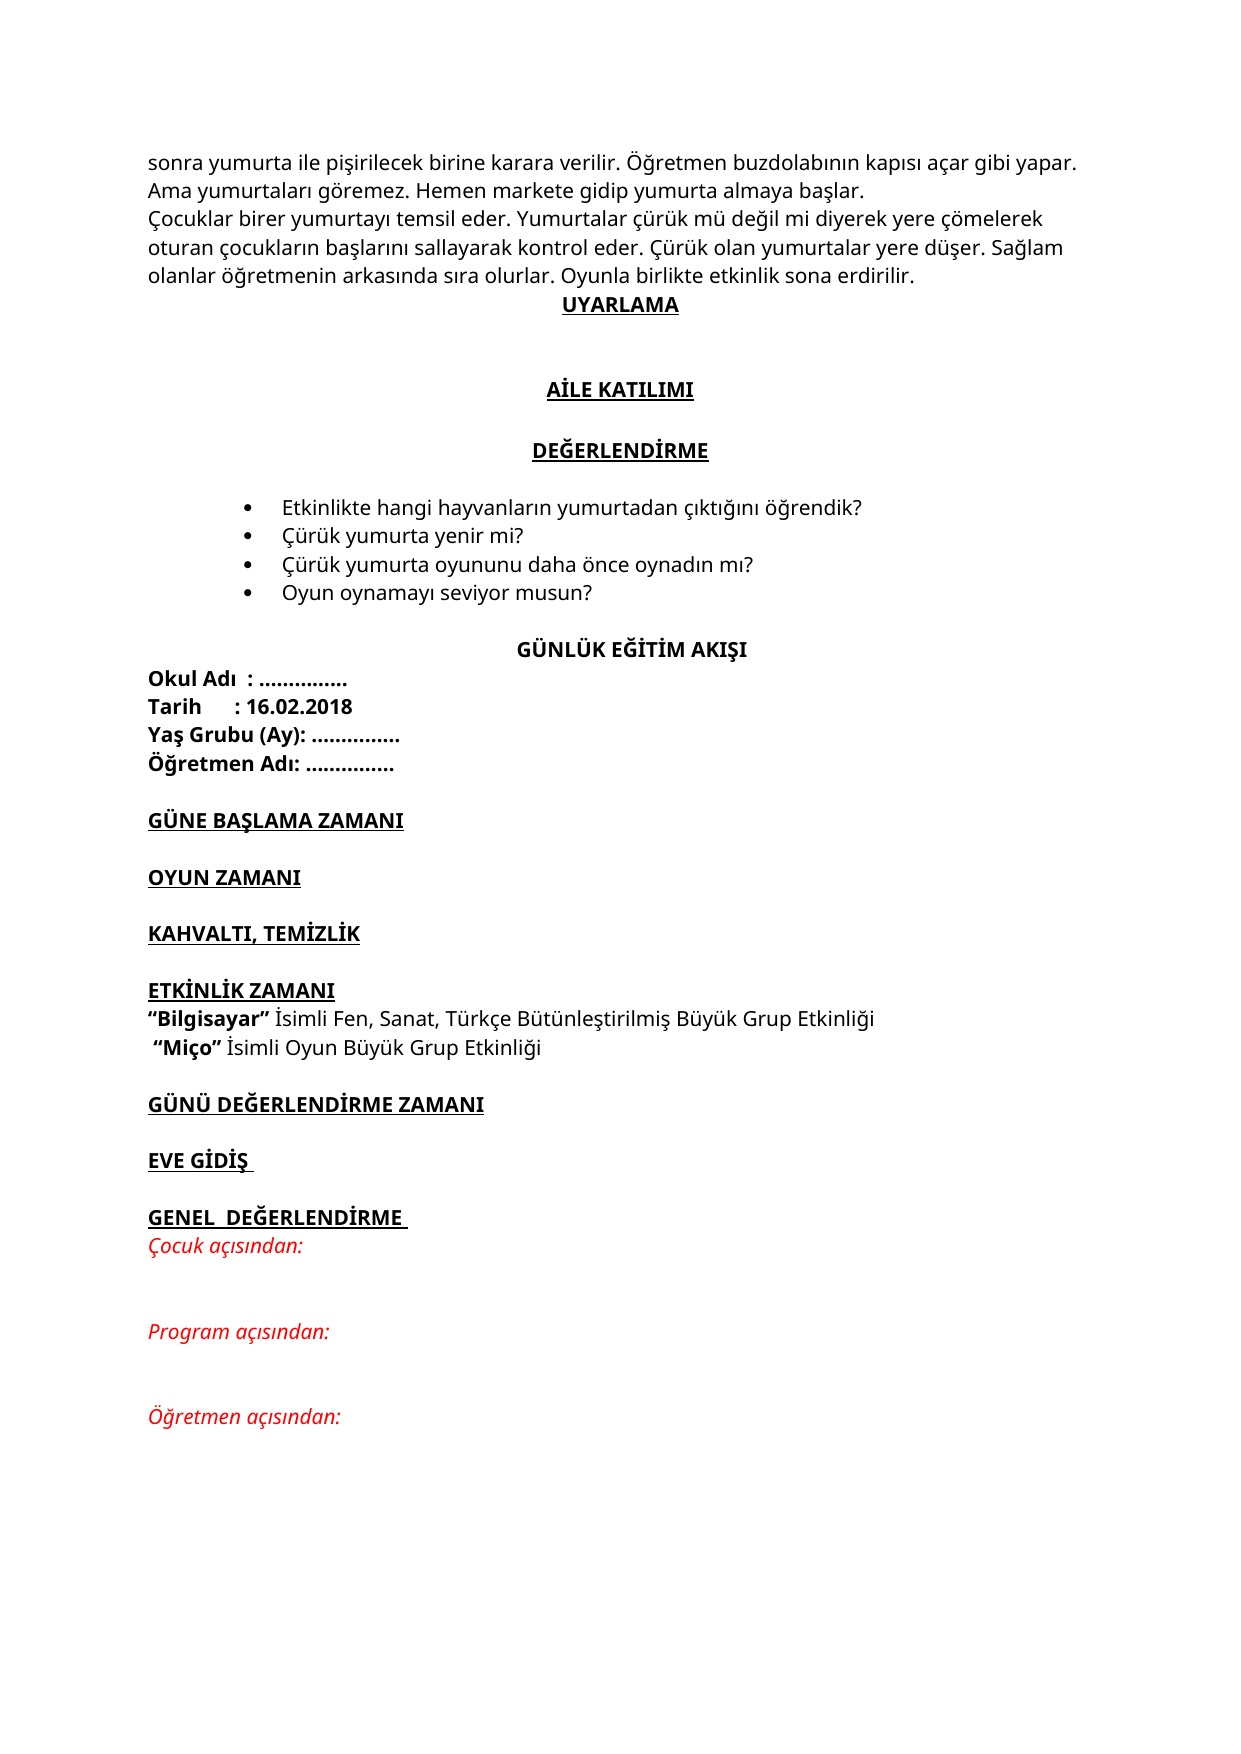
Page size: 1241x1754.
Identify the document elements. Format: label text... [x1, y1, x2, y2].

text Öğretmen Adı: …………… [148, 749, 1093, 777]
text ETKİNLİK ZAMANI [148, 976, 1093, 1004]
text Çocuklar birer yumurtayı temsil eder. Yumurtalar çürük mü değil mi diyerek yere çömelerek oturan çocukların başlarını sallayarak kontrol eder. Çürük olan yumurtalar yere düşer. Sağlam olanlar öğretmenin arkasında sıra olurlar. Oyunla birlikte etkinlik sona erdirilir. [148, 204, 1093, 290]
text AİLE KATILIMI [148, 375, 1093, 403]
text Okul Adı : …………... [148, 664, 1093, 692]
text UYARLAMA [148, 290, 1093, 318]
list Etkinlikte hangi hayvanların yumurtadan çıktığını öğrendik? [244, 493, 1093, 521]
text DEĞERLENDİRME [148, 436, 1093, 464]
text GÜNÜ DEĞERLENDİRME ZAMANI [148, 1090, 1093, 1118]
text EVE GİDİŞ [148, 1147, 1093, 1175]
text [148, 148, 1093, 204]
text Tarih : 16.02.2018 [148, 692, 1093, 721]
text Çocuk açısından: [148, 1232, 1093, 1260]
text Öğretmen açısından: [148, 1402, 1093, 1431]
text Yaş Grubu (Ay): …………… [148, 721, 1093, 749]
text “Miço” İsimli Oyun Büyük Grup Etkinliği [148, 1033, 1093, 1061]
list Çürük yumurta yenir mi? [244, 521, 1093, 550]
list Oyun oynamayı seviyor musun? [244, 578, 1093, 607]
list Çürük yumurta oyununu daha önce oynadın mı? [244, 550, 1093, 578]
text GENEL DEĞERLENDİRME [148, 1203, 1093, 1232]
text OYUN ZAMANI [148, 863, 1093, 891]
text GÜNLÜK EĞİTİM AKIŞI [443, 635, 1093, 664]
text GÜNE BAŞLAMA ZAMANI [148, 806, 1093, 834]
text KAHVALTI, TEMİZLİK [148, 919, 1093, 948]
text Program açısından: [148, 1317, 1093, 1345]
text “Bilgisayar” İsimli Fen, Sanat, Türkçe Bütünleştirilmiş Büyük Grup Etkinliği [148, 1004, 1093, 1033]
